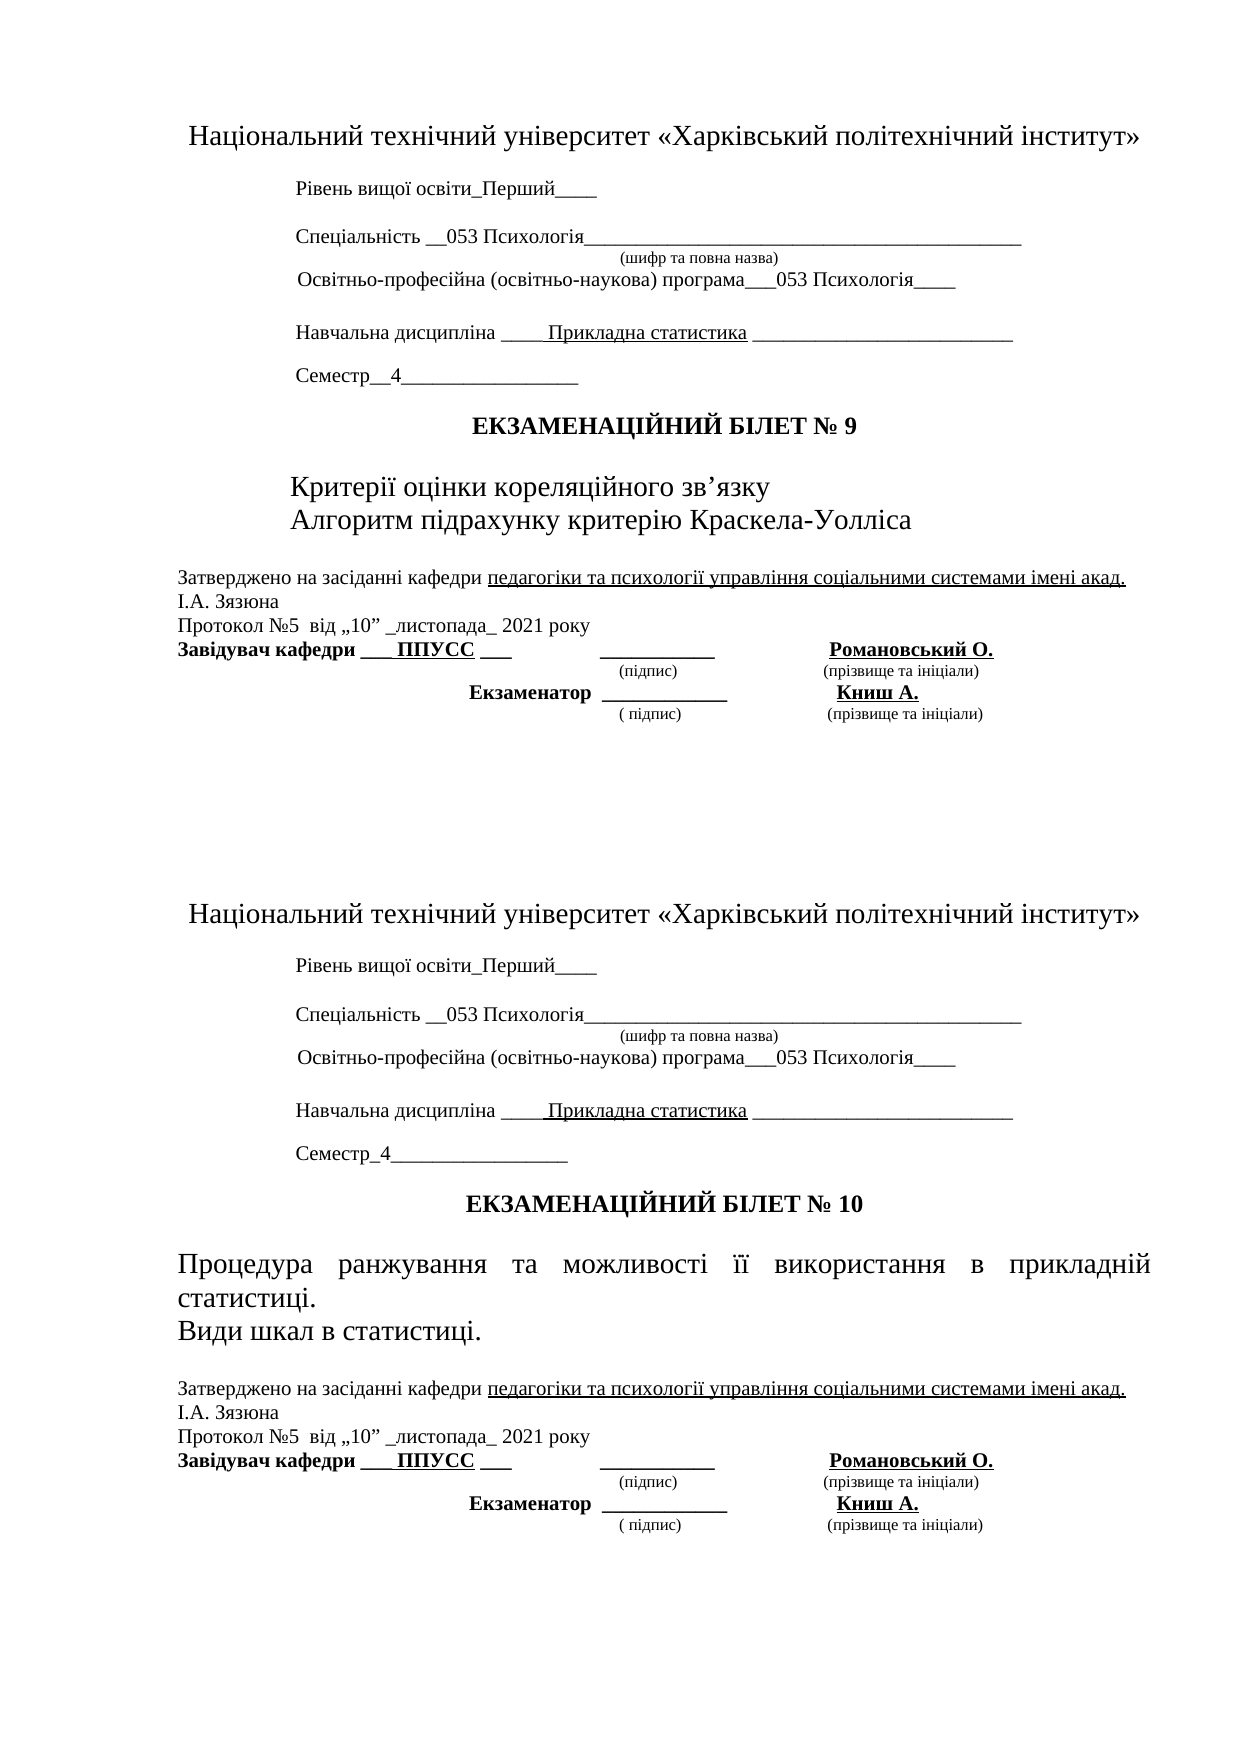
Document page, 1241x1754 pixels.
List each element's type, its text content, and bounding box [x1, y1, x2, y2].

text Завідувач кафедри ___ ППУСС ___ ___________ Романовський О. [177, 1448, 1152, 1472]
text Процедура ранжування та можливості її використання в прикладній статистиці. [177, 1246, 1152, 1313]
text Критерії оцінки кореляційного зв’язку [290, 469, 1152, 502]
text Завідувач кафедри ___ ППУСС ___ ___________ Романовський О. [177, 637, 1152, 661]
text Рівень вищої освіти_Перший____ [295, 176, 1152, 200]
text Національний технічний університет «Харківський політехнічний інститут» [177, 118, 1152, 152]
text Семестр__4_________________ [295, 363, 1152, 387]
text (шифр та повна назва) [177, 1026, 1152, 1045]
text Затверджено на засіданні кафедри педагогіки та психології управління соціальними системами імені акад. І.А. Зязюна [177, 564, 1152, 613]
text ( підпис) (прізвище та ініціали) [177, 1515, 1152, 1534]
text Освітньо-професійна (освітньо-наукова) програма___053 Психологія____ [177, 1045, 1152, 1069]
text Екзаменатор ____________ Книш А. [177, 1491, 1152, 1515]
text Спеціальність __053 Психологія__________________________________________ [295, 224, 1152, 248]
text Види шкал в статистиці. [177, 1313, 1152, 1347]
text Протокол №5 від „10” _листопада_ 2021 року [177, 613, 1152, 637]
text Навчальна дисципліна ____ Прикладна статистика _________________________ [295, 1097, 1152, 1122]
text Алгоритм підрахунку критерію Краскела-Уолліса [290, 502, 1152, 536]
text ЕКЗАМЕНАЦІЙНИЙ БІЛЕТ № 10 [177, 1189, 1152, 1218]
text ( підпис) (прізвище та ініціали) [177, 704, 1152, 723]
text (шифр та повна назва) [177, 248, 1152, 267]
text Національний технічний університет «Харківський політехнічний інститут» [177, 896, 1152, 929]
text Протокол №5 від „10” _листопада_ 2021 року [177, 1424, 1152, 1448]
text Екзаменатор ____________ Книш А. [177, 680, 1152, 704]
text (підпис) (прізвище та ініціали) [177, 661, 1152, 680]
text Навчальна дисципліна ____ Прикладна статистика _________________________ [295, 320, 1152, 344]
text Затверджено на засіданні кафедри педагогіки та психології управління соціальними системами імені акад. І.А. Зязюна [177, 1376, 1152, 1424]
text Рівень вищої освіти_Перший____ [295, 953, 1152, 977]
text Семестр_4_________________ [295, 1141, 1152, 1165]
text ЕКЗАМЕНАЦІЙНИЙ БІЛЕТ № 9 [177, 411, 1152, 440]
text Спеціальність __053 Психологія__________________________________________ [295, 1001, 1152, 1026]
text Освітньо-професійна (освітньо-наукова) програма___053 Психологія____ [177, 267, 1152, 291]
text (підпис) (прізвище та ініціали) [177, 1472, 1152, 1491]
